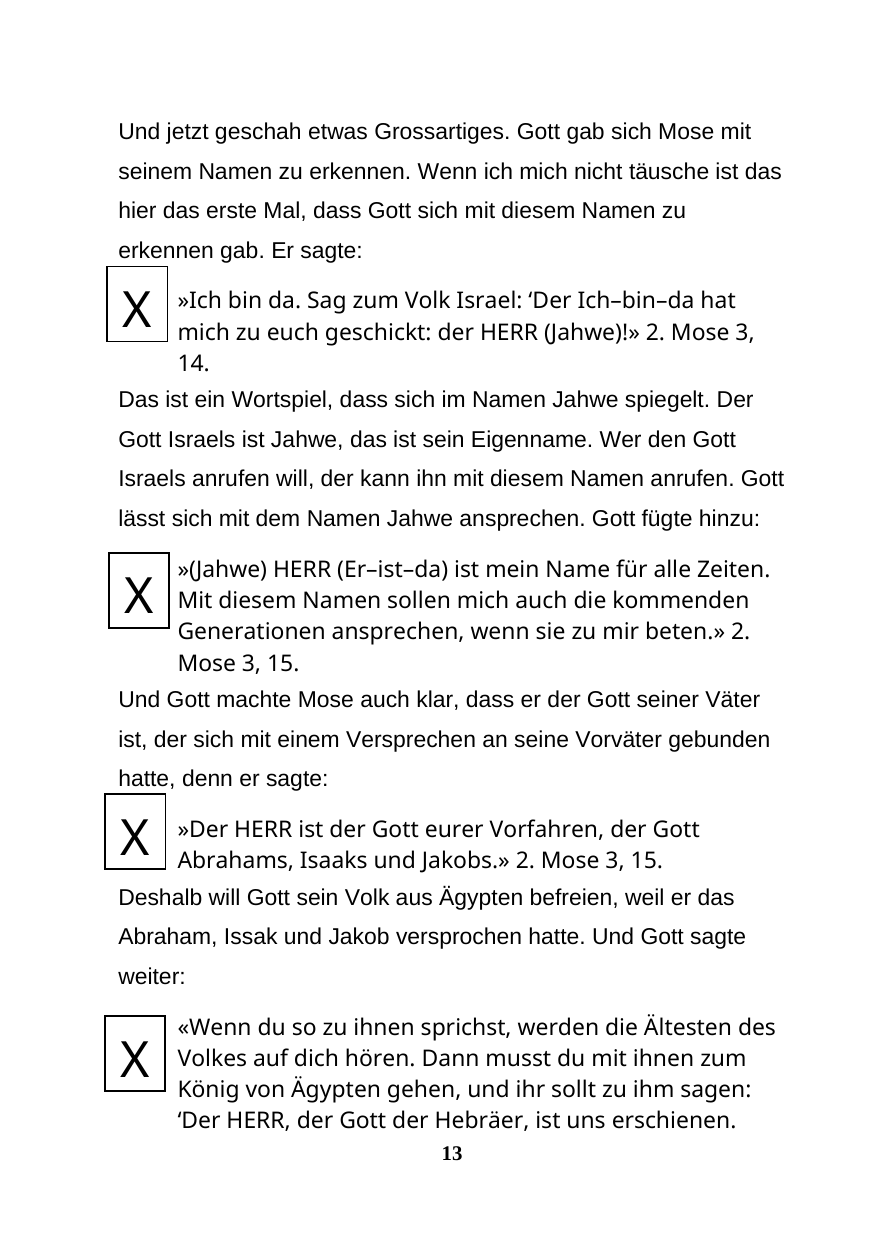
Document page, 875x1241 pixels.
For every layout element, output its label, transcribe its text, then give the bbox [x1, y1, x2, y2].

text »Ich bin da. Sag zum Volk Israel: ‘Der Ich–bin–da hat mich zu euch geschickt: der HERR (Jahwe)!» 2. Mose 3, 14. [177, 284, 785, 378]
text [177, 1010, 785, 1135]
list Und Gott machte Mose auch klar, dass er der Gott seiner Väter ist, der sich mit einem Versprechen an seine Vorväter gebunden hatte, denn er sagte: [118, 686, 785, 791]
text »Der HERR ist der Gott eurer Vorfahren, der Gott Abrahams, Isaaks und Jakobs.» 2. Mose 3, 15. [177, 813, 785, 875]
text »(Jahwe) HERR (Er–ist–da) ist mein Name für alle Zeiten. Mit diesem Namen sollen mich auch die kommenden Generationen ansprechen, wenn sie zu mir beten.» 2. Mose 3, 15. [177, 553, 785, 678]
list Das ist ein Wortspiel, dass sich im Namen Jahwe spiegelt. Der Gott Israels ist Jahwe, das ist sein Eigenname. Wer den Gott Israels anrufen will, der kann ihn mit diesem Namen anrufen. Gott lässt sich mit dem Namen Jahwe ansprechen. Gott fügte hinzu: [118, 386, 785, 531]
list Deshalb will Gott sein Volk aus Ägypten befreien, weil er das Abraham, Issak und Jakob versprochen hatte. Und Gott sagte weiter: [118, 884, 785, 989]
list Und jetzt geschah etwas Grossartiges. Gott gab sich Mose mit seinem Namen zu erkennen. Wenn ich mich nicht täusche ist das hier das erste Mal, dass Gott sich mit diesem Namen zu erkennen gab. Er sagte: [118, 118, 785, 263]
